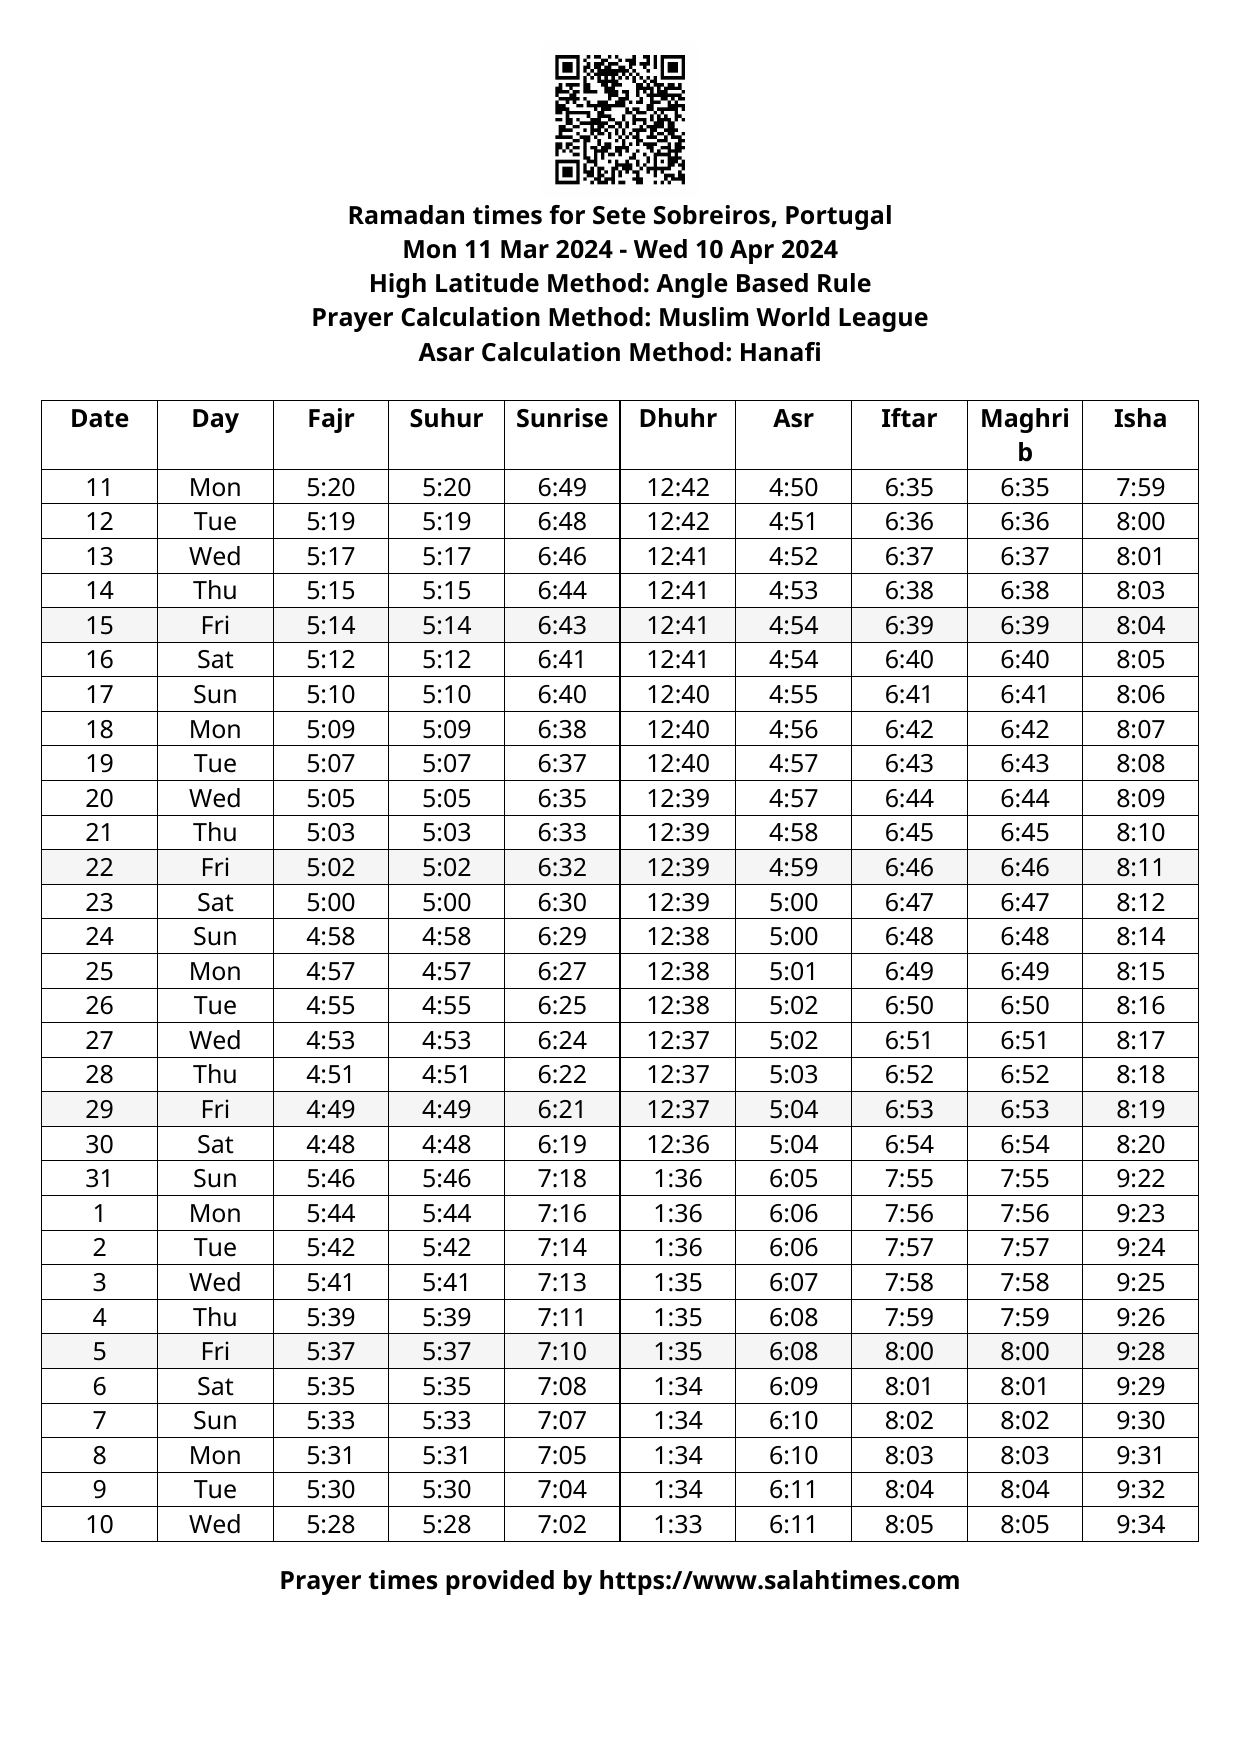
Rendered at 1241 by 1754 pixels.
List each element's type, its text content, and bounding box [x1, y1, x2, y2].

table_cell 12:39 [621, 850, 735, 884]
table_cell 6:37 [505, 746, 619, 780]
table_cell 9:32 [1083, 1473, 1198, 1506]
table_cell 8:03 [852, 1438, 967, 1472]
table_header Iftar [852, 401, 967, 469]
table_cell 5:12 [274, 643, 388, 676]
table_cell Sun [158, 1404, 273, 1437]
table_cell Wed [158, 539, 273, 572]
table_cell 5:35 [389, 1369, 504, 1402]
table_cell 10 [42, 1507, 157, 1541]
table_cell 4:57 [736, 746, 851, 780]
picture [542, 41, 699, 198]
table_cell 28 [42, 1058, 157, 1091]
table_cell 6:33 [505, 816, 619, 849]
table_cell 1:34 [621, 1369, 735, 1402]
table_cell 6:41 [505, 643, 619, 676]
table_cell 8:05 [1083, 643, 1198, 676]
table_cell 12:40 [621, 677, 735, 711]
table_cell 12:38 [621, 989, 735, 1022]
table_cell 6:46 [852, 850, 967, 884]
table_cell 6:32 [505, 850, 619, 884]
table_cell 5:15 [389, 574, 504, 607]
table_cell 6:09 [736, 1369, 851, 1402]
table_cell 6:25 [505, 989, 619, 1022]
table_header Dhuhr [621, 401, 735, 469]
table_cell 7:57 [852, 1231, 967, 1264]
table_cell 31 [42, 1161, 157, 1195]
table_cell 8:16 [1083, 989, 1198, 1022]
table_cell Fri [158, 1334, 273, 1368]
table_cell 4:55 [274, 989, 388, 1022]
table_cell Fri [158, 1092, 273, 1126]
table_cell 5:00 [736, 885, 851, 918]
table_cell 6:08 [736, 1300, 851, 1333]
table_cell Sun [158, 1161, 273, 1195]
table_cell 12:39 [621, 885, 735, 918]
table_cell 4:51 [389, 1058, 504, 1091]
table_cell 12:41 [621, 539, 735, 572]
table_cell 5:14 [274, 608, 388, 642]
table_cell 6:11 [736, 1473, 851, 1506]
table_cell 4:58 [274, 919, 388, 953]
table_header Isha [1083, 401, 1198, 469]
table_cell 6:06 [736, 1196, 851, 1229]
table_cell 8:18 [1083, 1058, 1198, 1091]
text Asar Calculation Method: Hanafi [42, 334, 1198, 368]
text Prayer times provided by https://www.salahtimes.com [42, 1563, 1198, 1597]
table_cell 5:19 [389, 504, 504, 538]
table_cell 12:42 [621, 470, 735, 503]
table_cell 29 [42, 1092, 157, 1126]
table_header Maghrib [968, 401, 1082, 469]
table_cell 6:10 [736, 1438, 851, 1472]
table_header Date [42, 401, 157, 469]
table_cell 13 [42, 539, 157, 572]
table_cell 14 [42, 574, 157, 607]
table_cell 5:41 [274, 1265, 388, 1299]
table_cell 8:03 [1083, 574, 1198, 607]
table_cell 4:53 [736, 574, 851, 607]
table_cell 5:12 [389, 643, 504, 676]
table_cell 5:02 [389, 850, 504, 884]
table_cell 6:37 [968, 539, 1082, 572]
table_cell 16 [42, 643, 157, 676]
table_cell 6:06 [736, 1231, 851, 1264]
table_cell 6:45 [852, 816, 967, 849]
table_cell 6:19 [505, 1127, 619, 1160]
table_cell 5:17 [274, 539, 388, 572]
table_cell 7:07 [505, 1404, 619, 1437]
table_cell 8:15 [1083, 954, 1198, 987]
table_cell 8:20 [1083, 1127, 1198, 1160]
table_cell 8:05 [852, 1507, 967, 1541]
table_cell 5:10 [389, 677, 504, 711]
table_cell 8:02 [968, 1404, 1082, 1437]
table_cell 12:37 [621, 1023, 735, 1057]
table_cell 1:34 [621, 1404, 735, 1437]
table_cell 5 [42, 1334, 157, 1368]
table_cell 25 [42, 954, 157, 987]
table_cell 12:41 [621, 574, 735, 607]
table_cell 5:07 [389, 746, 504, 780]
table_cell 8:09 [1083, 781, 1198, 814]
table_cell 5:05 [389, 781, 504, 814]
table_cell 4:52 [736, 539, 851, 572]
table_cell 9:31 [1083, 1438, 1198, 1472]
table_cell 9:24 [1083, 1231, 1198, 1264]
table_cell Tue [158, 1231, 273, 1264]
table_cell 6:46 [505, 539, 619, 572]
table_cell 5:46 [389, 1161, 504, 1195]
table_cell Thu [158, 574, 273, 607]
table_cell 6:53 [968, 1092, 1082, 1126]
table_cell 15 [42, 608, 157, 642]
table_cell 4:51 [736, 504, 851, 538]
table_cell 5:42 [274, 1231, 388, 1264]
table_cell 4:48 [389, 1127, 504, 1160]
table_cell 12:36 [621, 1127, 735, 1160]
table_cell 6:48 [852, 919, 967, 953]
table_cell 6:45 [968, 816, 1082, 849]
table_cell Mon [158, 954, 273, 987]
table_cell Tue [158, 1473, 273, 1506]
table_cell 5:39 [389, 1300, 504, 1333]
table_cell 4:59 [736, 850, 851, 884]
table_cell 6:36 [968, 504, 1082, 538]
table_cell 7:59 [1083, 470, 1198, 503]
table_cell 6:30 [505, 885, 619, 918]
table_cell 6:51 [852, 1023, 967, 1057]
table_cell 7:58 [968, 1265, 1082, 1299]
table_cell Fri [158, 850, 273, 884]
table_cell 6 [42, 1369, 157, 1402]
table_cell 6:40 [968, 643, 1082, 676]
table_cell 6:21 [505, 1092, 619, 1126]
table_cell 8:11 [1083, 850, 1198, 884]
table_cell 1 [42, 1196, 157, 1229]
table_cell 6:54 [852, 1127, 967, 1160]
table_cell 8:04 [1083, 608, 1198, 642]
table_cell 9:30 [1083, 1404, 1198, 1437]
table_cell 9:26 [1083, 1300, 1198, 1333]
table_cell 7 [42, 1404, 157, 1437]
table_cell 5:28 [389, 1507, 504, 1541]
table_cell 8:06 [1083, 677, 1198, 711]
table_cell 12:42 [621, 504, 735, 538]
table_cell 6:37 [852, 539, 967, 572]
table_cell 8:01 [852, 1369, 967, 1402]
table_cell 8:12 [1083, 885, 1198, 918]
table_cell 2 [42, 1231, 157, 1264]
table_cell 8:01 [968, 1369, 1082, 1402]
table_cell 6:40 [505, 677, 619, 711]
table_cell 9:25 [1083, 1265, 1198, 1299]
table_cell 8:04 [852, 1473, 967, 1506]
table_cell 8:04 [968, 1473, 1082, 1506]
table_cell 12:39 [621, 816, 735, 849]
table_header Asr [736, 401, 851, 469]
table_cell 12:40 [621, 712, 735, 745]
table_cell 6:44 [852, 781, 967, 814]
table_cell 6:43 [968, 746, 1082, 780]
table_cell 8:10 [1083, 816, 1198, 849]
table_cell 6:49 [505, 470, 619, 503]
table_cell 5:19 [274, 504, 388, 538]
table_cell 8:17 [1083, 1023, 1198, 1057]
table_cell 5:00 [274, 885, 388, 918]
text Prayer Calculation Method: Muslim World League [42, 300, 1198, 334]
table_cell 7:18 [505, 1161, 619, 1195]
table_cell 1:33 [621, 1507, 735, 1541]
table_cell 4:53 [274, 1023, 388, 1057]
table_cell 23 [42, 885, 157, 918]
table_cell 5:03 [274, 816, 388, 849]
table_cell 6:11 [736, 1507, 851, 1541]
table_cell 7:14 [505, 1231, 619, 1264]
table_cell 9 [42, 1473, 157, 1506]
table_cell Wed [158, 1507, 273, 1541]
table_cell 6:10 [736, 1404, 851, 1437]
table_cell 6:50 [852, 989, 967, 1022]
table_cell 9:29 [1083, 1369, 1198, 1402]
table_cell 6:54 [968, 1127, 1082, 1160]
table_cell 6:44 [505, 574, 619, 607]
table_cell 7:08 [505, 1369, 619, 1402]
table_cell 5:44 [274, 1196, 388, 1229]
table_cell 4:57 [736, 781, 851, 814]
table_cell 8:03 [968, 1438, 1082, 1472]
table_cell 6:38 [505, 712, 619, 745]
table_cell 6:29 [505, 919, 619, 953]
table_cell 6:53 [852, 1092, 967, 1126]
table_cell 6:35 [968, 470, 1082, 503]
table_cell 6:42 [968, 712, 1082, 745]
table_cell 5:00 [736, 919, 851, 953]
table_cell 8:07 [1083, 712, 1198, 745]
table_cell 6:48 [968, 919, 1082, 953]
table_cell 5:30 [274, 1473, 388, 1506]
table_cell 6:08 [736, 1334, 851, 1368]
table_cell 4:57 [274, 954, 388, 987]
table_cell 5:33 [389, 1404, 504, 1437]
table_cell Sun [158, 919, 273, 953]
table_cell 4:50 [736, 470, 851, 503]
text Mon 11 Mar 2024 - Wed 10 Apr 2024 [42, 232, 1198, 266]
table_cell 1:35 [621, 1300, 735, 1333]
table_cell 5:31 [274, 1438, 388, 1472]
table_cell Tue [158, 504, 273, 538]
table_header Fajr [274, 401, 388, 469]
table_cell 7:59 [852, 1300, 967, 1333]
table_cell 9:34 [1083, 1507, 1198, 1541]
table_cell Fri [158, 608, 273, 642]
table_cell 6:05 [736, 1161, 851, 1195]
table_header Sunrise [505, 401, 619, 469]
table_cell 6:49 [852, 954, 967, 987]
table_cell 1:34 [621, 1438, 735, 1472]
table_cell 12:39 [621, 781, 735, 814]
table_cell 5:20 [274, 470, 388, 503]
table_cell 8:05 [968, 1507, 1082, 1541]
table_cell Sun [158, 677, 273, 711]
table_cell 20 [42, 781, 157, 814]
table_cell 4:58 [736, 816, 851, 849]
table_cell 26 [42, 989, 157, 1022]
table_cell 6:47 [968, 885, 1082, 918]
table_cell 3 [42, 1265, 157, 1299]
table_cell 6:48 [505, 504, 619, 538]
table_cell 5:46 [274, 1161, 388, 1195]
table_cell Tue [158, 746, 273, 780]
table_cell 4:54 [736, 643, 851, 676]
table_cell 4:56 [736, 712, 851, 745]
table_cell 6:35 [505, 781, 619, 814]
table_cell 5:31 [389, 1438, 504, 1472]
table_cell 6:38 [852, 574, 967, 607]
table_cell 4:49 [274, 1092, 388, 1126]
table_cell 6:27 [505, 954, 619, 987]
table_cell 7:10 [505, 1334, 619, 1368]
table_cell 1:36 [621, 1231, 735, 1264]
table_cell Tue [158, 989, 273, 1022]
table_header Day [158, 401, 273, 469]
table_cell 5:02 [274, 850, 388, 884]
table_cell 12:38 [621, 954, 735, 987]
table_cell 5:02 [736, 989, 851, 1022]
table_cell 6:22 [505, 1058, 619, 1091]
table_cell 12:41 [621, 643, 735, 676]
table_cell Wed [158, 1023, 273, 1057]
table_cell 6:36 [852, 504, 967, 538]
table_cell 7:56 [852, 1196, 967, 1229]
table_cell Mon [158, 1196, 273, 1229]
table_cell 7:58 [852, 1265, 967, 1299]
table_cell 4:57 [389, 954, 504, 987]
table_cell 5:44 [389, 1196, 504, 1229]
table_cell Sat [158, 643, 273, 676]
table_cell 4:53 [389, 1023, 504, 1057]
table_cell 8:08 [1083, 746, 1198, 780]
table_header Suhur [389, 401, 504, 469]
table_cell 4:55 [736, 677, 851, 711]
table_cell 4:48 [274, 1127, 388, 1160]
table_cell 6:52 [852, 1058, 967, 1091]
table_cell 7:11 [505, 1300, 619, 1333]
table_cell Thu [158, 816, 273, 849]
table_cell 8:01 [1083, 539, 1198, 572]
table_cell 7:16 [505, 1196, 619, 1229]
table_cell 1:34 [621, 1473, 735, 1506]
table_cell 6:39 [852, 608, 967, 642]
table_cell 6:39 [968, 608, 1082, 642]
table_cell 6:43 [852, 746, 967, 780]
table_cell 22 [42, 850, 157, 884]
table_cell Thu [158, 1058, 273, 1091]
table_cell 5:42 [389, 1231, 504, 1264]
table_cell 4:51 [274, 1058, 388, 1091]
table_cell Thu [158, 1300, 273, 1333]
table_cell 18 [42, 712, 157, 745]
table_cell 1:36 [621, 1161, 735, 1195]
table_cell 5:28 [274, 1507, 388, 1541]
table_cell 5:03 [736, 1058, 851, 1091]
table_cell 1:36 [621, 1196, 735, 1229]
table_cell 5:05 [274, 781, 388, 814]
table_cell 5:03 [389, 816, 504, 849]
table_cell 5:33 [274, 1404, 388, 1437]
table_cell 5:17 [389, 539, 504, 572]
table_cell 6:46 [968, 850, 1082, 884]
table_cell 8:19 [1083, 1092, 1198, 1126]
table_cell Mon [158, 1438, 273, 1472]
table_cell 5:09 [274, 712, 388, 745]
table_cell Mon [158, 712, 273, 745]
table_cell 12:37 [621, 1092, 735, 1126]
table_cell 8:00 [968, 1334, 1082, 1368]
table_cell 5:37 [389, 1334, 504, 1368]
table_cell 6:44 [968, 781, 1082, 814]
table_cell 24 [42, 919, 157, 953]
table_cell 7:04 [505, 1473, 619, 1506]
table_cell 7:02 [505, 1507, 619, 1541]
table_cell Sat [158, 1127, 273, 1160]
table_cell 6:07 [736, 1265, 851, 1299]
table_cell 8 [42, 1438, 157, 1472]
table_cell 7:59 [968, 1300, 1082, 1333]
table_cell 4:49 [389, 1092, 504, 1126]
table_cell 5:07 [274, 746, 388, 780]
table_cell 6:40 [852, 643, 967, 676]
table_cell 6:38 [968, 574, 1082, 607]
table_cell 12:40 [621, 746, 735, 780]
table_cell 5:41 [389, 1265, 504, 1299]
table_cell Sat [158, 1369, 273, 1402]
table_cell 4:55 [389, 989, 504, 1022]
table_cell Mon [158, 470, 273, 503]
table_cell 5:04 [736, 1127, 851, 1160]
table_cell 8:00 [852, 1334, 967, 1368]
table_cell 9:28 [1083, 1334, 1198, 1368]
table_cell 4 [42, 1300, 157, 1333]
table_cell 7:05 [505, 1438, 619, 1472]
table_cell 8:14 [1083, 919, 1198, 953]
table_cell 5:37 [274, 1334, 388, 1368]
table_cell Wed [158, 781, 273, 814]
table_cell 6:42 [852, 712, 967, 745]
table_cell 6:52 [968, 1058, 1082, 1091]
table_cell 1:35 [621, 1265, 735, 1299]
table_cell 5:15 [274, 574, 388, 607]
table_cell 17 [42, 677, 157, 711]
table_cell 11 [42, 470, 157, 503]
table_cell 5:00 [389, 885, 504, 918]
table_cell 5:01 [736, 954, 851, 987]
table_cell 4:58 [389, 919, 504, 953]
table_cell 5:30 [389, 1473, 504, 1506]
table_cell Sat [158, 885, 273, 918]
table_cell 5:10 [274, 677, 388, 711]
table_cell 5:20 [389, 470, 504, 503]
table_cell 7:55 [852, 1161, 967, 1195]
table_cell 6:47 [852, 885, 967, 918]
table_cell 5:39 [274, 1300, 388, 1333]
table_cell 12 [42, 504, 157, 538]
table_cell 8:00 [1083, 504, 1198, 538]
table_cell 6:41 [852, 677, 967, 711]
table_cell 6:49 [968, 954, 1082, 987]
table_cell 5:04 [736, 1092, 851, 1126]
table_cell 5:09 [389, 712, 504, 745]
table_cell 6:43 [505, 608, 619, 642]
table_cell 7:56 [968, 1196, 1082, 1229]
table_cell 6:50 [968, 989, 1082, 1022]
table_cell 12:37 [621, 1058, 735, 1091]
table_cell 19 [42, 746, 157, 780]
table_cell 30 [42, 1127, 157, 1160]
table_cell 12:41 [621, 608, 735, 642]
table_cell 6:51 [968, 1023, 1082, 1057]
table_cell 7:55 [968, 1161, 1082, 1195]
text High Latitude Method: Angle Based Rule [42, 266, 1198, 300]
table_cell 6:24 [505, 1023, 619, 1057]
table_cell 1:35 [621, 1334, 735, 1368]
table_cell 6:35 [852, 470, 967, 503]
table_cell Wed [158, 1265, 273, 1299]
table_cell 9:22 [1083, 1161, 1198, 1195]
table_cell 27 [42, 1023, 157, 1057]
table_cell 12:38 [621, 919, 735, 953]
table_cell 5:35 [274, 1369, 388, 1402]
table_cell 9:23 [1083, 1196, 1198, 1229]
table_cell 7:13 [505, 1265, 619, 1299]
text Ramadan times for Sete Sobreiros, Portugal [42, 198, 1198, 232]
table_cell 21 [42, 816, 157, 849]
table_cell 5:02 [736, 1023, 851, 1057]
table_cell 6:41 [968, 677, 1082, 711]
table_cell 8:02 [852, 1404, 967, 1437]
table_cell 4:54 [736, 608, 851, 642]
table_cell 5:14 [389, 608, 504, 642]
table_cell 7:57 [968, 1231, 1082, 1264]
